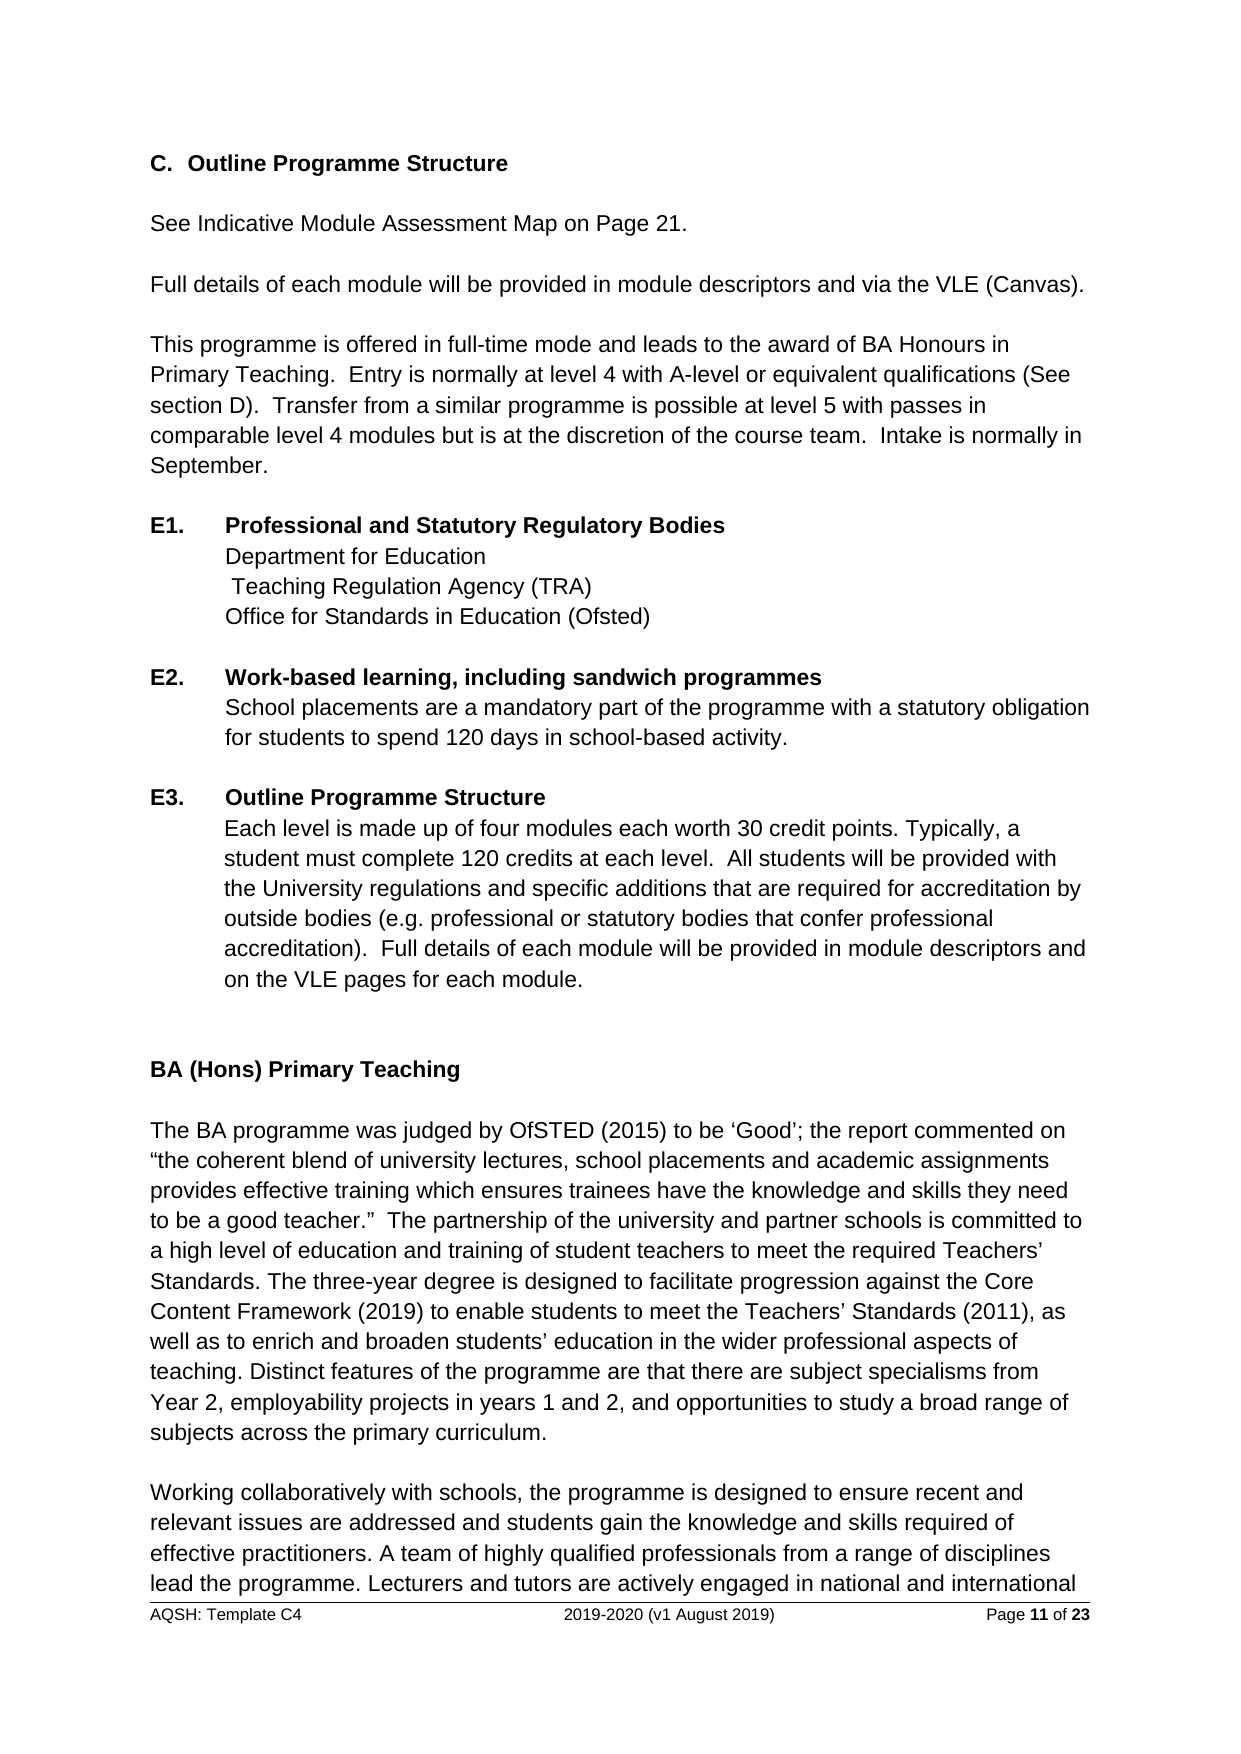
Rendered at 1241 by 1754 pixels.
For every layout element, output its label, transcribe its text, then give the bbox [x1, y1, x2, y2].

text Each level is made up of four modules each worth 30 credit points. Typically, a student must complete 120 credits at each level. All students will be provided with the University regulations and specific additions that are required for accreditation by outside bodies (e.g. professional or statutory bodies that confer professional accreditation). Full details of each module will be provided in module descriptors and on the VLE pages for each module. [224, 814, 1090, 992]
text Office for Standards in Education (Ofsted) [150, 603, 1090, 629]
text School placements are a mandatory part of the programme with a statutory obligation for students to spend 120 days in school-based activity. [225, 694, 1090, 750]
text See Indicative Module Assessment Map on Page 21. [150, 210, 1090, 237]
text Full details of each module will be provided in module descriptors and via the VLE (Canvas). [150, 271, 1090, 297]
text E1. Professional and Statutory Regulatory Bodies [150, 512, 1090, 539]
text This programme is offered in full-time mode and leads to the award of BA Honours in Primary Teaching. Entry is normally at level 4 with A-level or equivalent qualifications (See section D). Transfer from a similar programme is possible at level 5 with passes in comparable level 4 modules but is at the discretion of the course team. Intake is normally in September. [150, 331, 1090, 478]
text E3. Outline Programme Structure [150, 784, 1090, 811]
text Teaching Regulation Agency (TRA) [150, 573, 1090, 599]
text The BA programme was judged by OfSTED (2015) to be ‘Good’; the report commented on “the coherent blend of university lectures, school placements and academic assignments provides effective training which ensures trainees have the knowledge and skills they need to be a good teacher.” The partnership of the university and partner schools is committed to a high level of education and training of student teachers to meet the required Teachers’ Standards. The three-year degree is designed to facilitate progression against the Core Content Framework (2019) to enable students to meet the Teachers’ Standards (2011), as well as to enrich and broaden students’ education in the wider professional aspects of teaching. Distinct features of the programme are that there are subject specialisms from Year 2, employability projects in years 1 and 2, and opportunities to study a broad range of subjects across the primary curriculum. [150, 1117, 1090, 1445]
text Department for Education [150, 543, 1090, 569]
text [150, 1479, 1090, 1596]
text E2. Work-based learning, including sandwich programmes [150, 663, 1090, 690]
list Outline Programme Structure [150, 150, 1090, 176]
text BA (Hons) Primary Teaching [150, 1056, 1090, 1083]
